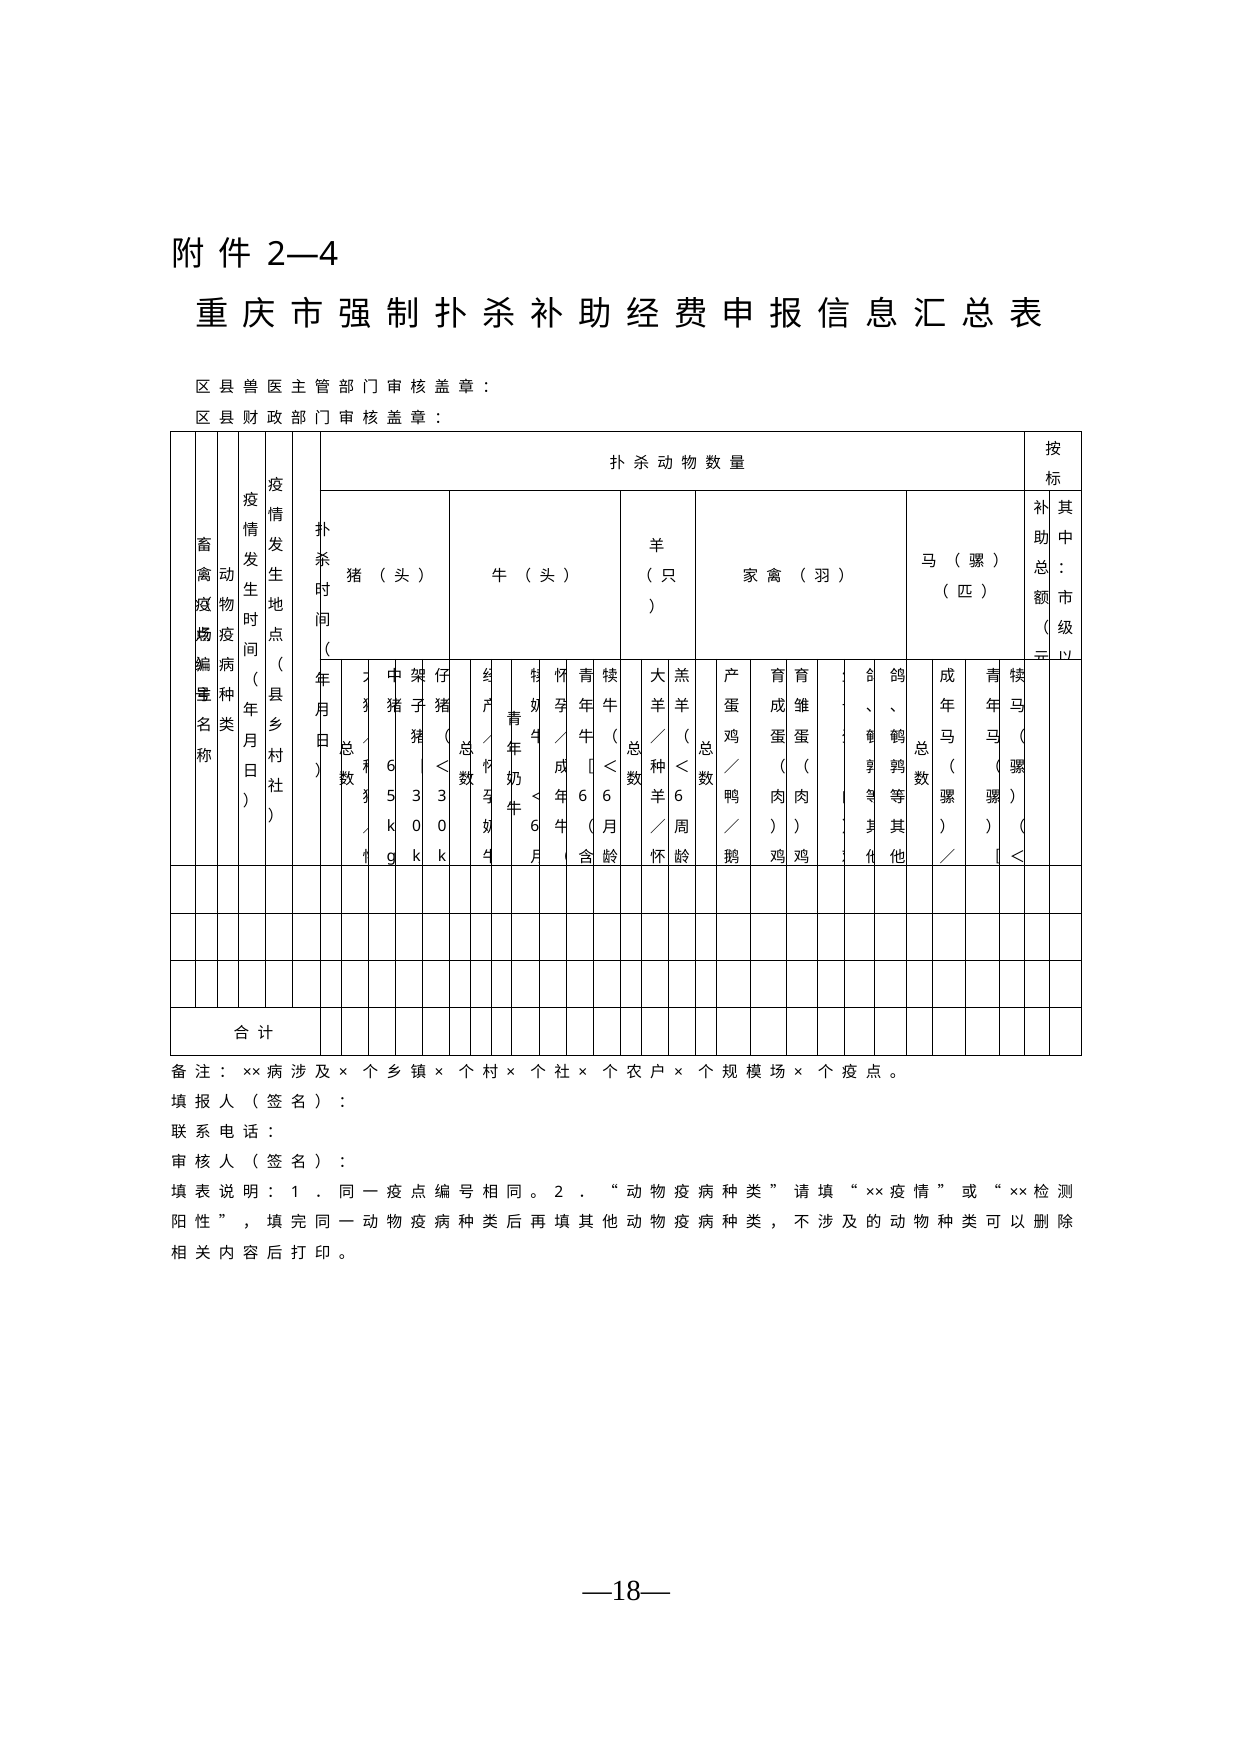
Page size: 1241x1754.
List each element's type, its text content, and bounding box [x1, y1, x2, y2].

table_cell 总数 [907, 660, 932, 865]
table_cell [818, 1008, 844, 1054]
text 附件2—4 [171, 221, 1081, 281]
text 区县兽医主管部门审核盖章： 区县财政部门审核盖章： [181, 371, 1081, 431]
table_header 扑杀时间（年月日） [293, 432, 320, 865]
table_cell [907, 914, 932, 960]
table_cell [966, 866, 999, 913]
table_cell [171, 961, 195, 1007]
table_cell 生长蛋（肉）鸡／鸭／鹅（＜2周龄） [818, 660, 844, 865]
table_cell 架子 猪［30kg（含）—65kg］ [396, 660, 422, 865]
table_cell 经产／怀孕奶牛 [471, 660, 491, 865]
table_cell 补助总额（元） [1025, 491, 1049, 659]
table_cell [594, 866, 620, 913]
table_cell 产蛋鸡／鸭／鹅、种鸡／鸭／鹅（≥20周龄） [717, 660, 750, 865]
table_cell 仔猪 （＜30kg） [423, 660, 449, 865]
table_cell [171, 914, 195, 960]
table_cell [423, 1008, 449, 1054]
table_cell [342, 866, 368, 913]
table_cell [621, 1008, 641, 1054]
table_cell [342, 1008, 368, 1054]
table_cell [396, 866, 422, 913]
table_cell [512, 866, 539, 913]
table_cell [492, 914, 511, 960]
table_header 动物疫病种类 [218, 432, 238, 865]
text 填表说明：1．同一疫点编号相同。2．“动物疫病种类”请填“××疫情”或“××检测阳性”，填完同一动物疫病种类后再填其他动物疫病种类，不涉及的动物种类可以删除相关内容后打印。 [171, 1176, 1081, 1266]
table_cell [450, 914, 470, 960]
table_cell [1050, 914, 1081, 960]
table_cell [696, 961, 716, 1007]
table_cell 犊牛（ ＜6月龄） [594, 660, 620, 865]
table_cell [594, 1008, 620, 1054]
table_cell [966, 914, 999, 960]
table_cell [423, 914, 449, 960]
table_cell [239, 914, 265, 960]
table_cell [933, 961, 965, 1007]
table_cell [787, 914, 817, 960]
table_cell [540, 866, 566, 913]
text 备注：××病涉及×个乡镇×个村×个社×个农户×个规模场×个疫点。 [171, 1056, 1081, 1086]
table_cell [717, 866, 750, 913]
table_cell [450, 1008, 470, 1054]
table_cell [396, 1008, 422, 1054]
table_cell [567, 961, 593, 1007]
table_cell [1000, 961, 1024, 1007]
table_cell [450, 961, 470, 1007]
table_cell [567, 914, 593, 960]
table_cell [621, 961, 641, 1007]
table_cell 犊马（骡）（ ＜6月龄） [1000, 660, 1024, 865]
table_cell [512, 1008, 539, 1054]
table_cell [492, 961, 511, 1007]
table_header 疫点编号 [171, 432, 195, 865]
table_cell [669, 866, 695, 913]
table_cell [717, 961, 750, 1007]
table_cell [369, 866, 395, 913]
table_cell [696, 1008, 716, 1054]
text 重庆市强制扑杀补助经费申报信息汇总表 [171, 281, 1081, 341]
table_cell [621, 914, 641, 960]
table_cell [818, 914, 844, 960]
table_cell 合计 [171, 1008, 320, 1054]
table_header 畜禽（场） 主名称 [196, 432, 217, 865]
table_cell [471, 961, 491, 1007]
table_cell [471, 866, 491, 913]
table_cell [266, 961, 292, 1007]
table_cell [621, 866, 641, 913]
table_cell [369, 914, 395, 960]
table_cell [717, 1008, 750, 1054]
table_cell [1025, 866, 1049, 913]
table_cell [966, 1008, 999, 1054]
table_cell [751, 914, 786, 960]
table_cell [787, 961, 817, 1007]
table_cell [423, 866, 449, 913]
table_cell [218, 961, 238, 1007]
table_cell [818, 961, 844, 1007]
table_cell [1000, 914, 1024, 960]
table_cell [321, 961, 341, 1007]
table_cell [239, 961, 265, 1007]
table_cell [321, 866, 341, 913]
table_cell 羊（只） [621, 491, 695, 659]
table_cell [787, 1008, 817, 1054]
table_cell [1050, 866, 1081, 913]
table_cell 牛（头） [450, 491, 620, 659]
table_cell 鸽、鹌鹑等其他家禽（≥6周龄） [845, 660, 874, 865]
table_cell 总数 [450, 660, 470, 865]
table_cell [642, 866, 668, 913]
table_cell 马（骡）（匹） [907, 491, 1024, 659]
table_cell [567, 1008, 593, 1054]
table_cell 猪（头） [321, 491, 449, 659]
table_cell [1000, 866, 1024, 913]
table_cell [818, 866, 844, 913]
table_cell [669, 961, 695, 1007]
table_cell [594, 961, 620, 1007]
table_cell 青年马（骡）［6（含）—12月龄］ [966, 660, 999, 865]
table_cell [875, 1008, 906, 1054]
table_cell [875, 961, 906, 1007]
table_cell 青年牛［6（含）—17月龄］ [567, 660, 593, 865]
table_cell [540, 1008, 566, 1054]
table_cell [696, 866, 716, 913]
table_cell [966, 961, 999, 1007]
table_cell [1000, 1008, 1024, 1054]
table_cell [875, 866, 906, 913]
table_cell [293, 914, 320, 960]
table_cell [845, 866, 874, 913]
table_cell [450, 866, 470, 913]
table_cell [751, 961, 786, 1007]
table_cell [218, 866, 238, 913]
table_cell [342, 914, 368, 960]
table_cell 总数 [321, 660, 341, 865]
table_cell [492, 1008, 511, 1054]
table_cell 总数 [696, 660, 716, 865]
table_header 按标准应 补助经费 [1025, 432, 1081, 490]
table_cell [642, 1008, 668, 1054]
table_cell [642, 961, 668, 1007]
table_cell [1050, 1008, 1081, 1054]
table_cell [1025, 1008, 1049, 1054]
table_cell [369, 961, 395, 1007]
table_cell [594, 914, 620, 960]
table_cell [1050, 961, 1081, 1007]
table_cell [1025, 961, 1049, 1007]
table_cell [845, 1008, 874, 1054]
table_cell [642, 914, 668, 960]
table_cell 育成蛋（肉）鸡／鸭／鹅［6（含）—20周龄］ [751, 660, 786, 865]
table_cell [717, 914, 750, 960]
table_header 扑杀动物数量 [321, 432, 1024, 490]
table_cell [751, 1008, 786, 1054]
table_cell [845, 914, 874, 960]
table_cell 育雏蛋（肉）鸡／鸭／鹅［2（含）—6周龄］ [787, 660, 817, 865]
table_cell [933, 866, 965, 913]
table_cell 鸽、鹌鹑等其他家禽（＜6周龄） [875, 660, 906, 865]
table_cell [321, 1008, 341, 1054]
table_cell [696, 914, 716, 960]
table_cell [471, 914, 491, 960]
table_cell 犊奶牛（＜6月龄） [512, 660, 539, 865]
table_cell [239, 866, 265, 913]
table_cell [342, 961, 368, 1007]
table_cell 家禽（羽） [696, 491, 906, 659]
table_cell [196, 961, 217, 1007]
table_cell 大猪／种猪／怀孕母猪（≥90kg） [342, 660, 368, 865]
table_cell 大羊／种羊／怀孕母羊（≥6周龄） [642, 660, 668, 865]
text 填报人（签名）： 联系电话： 审核人（签名）： [171, 1086, 1081, 1176]
table_cell [196, 866, 217, 913]
table_cell [933, 914, 965, 960]
table_cell [396, 914, 422, 960]
table_cell [907, 866, 932, 913]
table_cell [171, 866, 195, 913]
table_cell 中猪 ［65kg（含）—90kg］ [369, 660, 395, 865]
table_cell [845, 961, 874, 1007]
table_cell [369, 1008, 395, 1054]
table_cell [396, 961, 422, 1007]
table_cell [907, 1008, 932, 1054]
table_cell [1050, 660, 1081, 865]
table_cell [1025, 660, 1049, 865]
table_cell [933, 1008, 965, 1054]
table_cell 羔羊（＜6周龄） [669, 660, 695, 865]
table_cell [907, 961, 932, 1007]
table_cell [669, 1008, 695, 1054]
table_cell [293, 961, 320, 1007]
table_cell 青年奶牛 [492, 660, 511, 865]
table_cell [567, 866, 593, 913]
table_cell 怀孕／成年牛（≥18月龄） [540, 660, 566, 865]
table_cell [787, 866, 817, 913]
table_cell 成年马（骡）／种马／怀孕母马（≥12月龄） [933, 660, 965, 865]
table_cell [321, 914, 341, 960]
table_cell [512, 961, 539, 1007]
table_cell [196, 914, 217, 960]
table_cell [751, 866, 786, 913]
table_cell [540, 961, 566, 1007]
table_cell [492, 866, 511, 913]
table_cell [512, 914, 539, 960]
table_cell [218, 914, 238, 960]
table_cell 其中： 市级以 上财政 补助（ 总额的 80%） [1050, 491, 1081, 659]
table_cell [266, 914, 292, 960]
table_cell [423, 961, 449, 1007]
table_cell [266, 866, 292, 913]
table_header 疫情发生时间 （年月日） [239, 432, 265, 865]
table_header 疫情发生地点 （县乡村社） [266, 432, 292, 865]
table_cell [293, 866, 320, 913]
table_cell [669, 914, 695, 960]
table_cell [1025, 914, 1049, 960]
table_cell [875, 914, 906, 960]
table_cell [540, 914, 566, 960]
table_cell 总数 [621, 660, 641, 865]
table_cell [471, 1008, 491, 1054]
